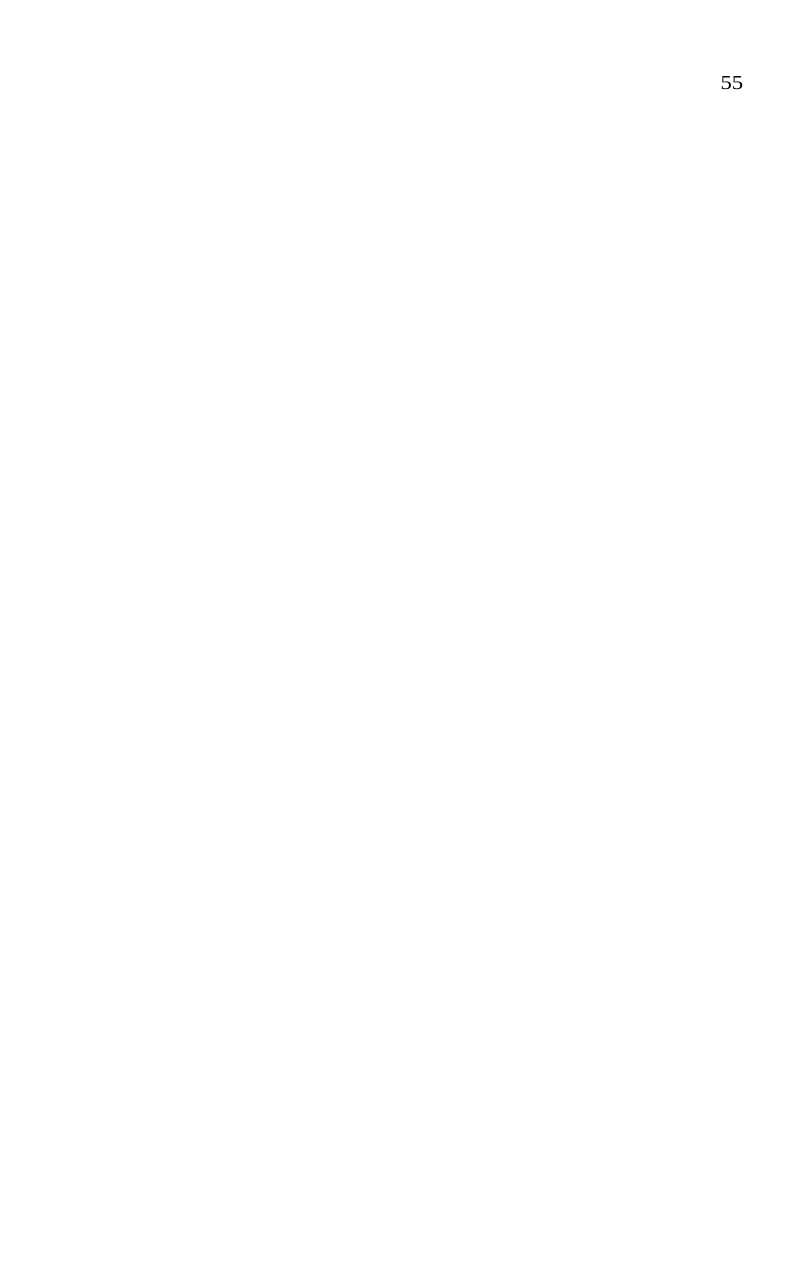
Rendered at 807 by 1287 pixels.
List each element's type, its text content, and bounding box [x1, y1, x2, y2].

text 55 [21, 71, 743, 94]
